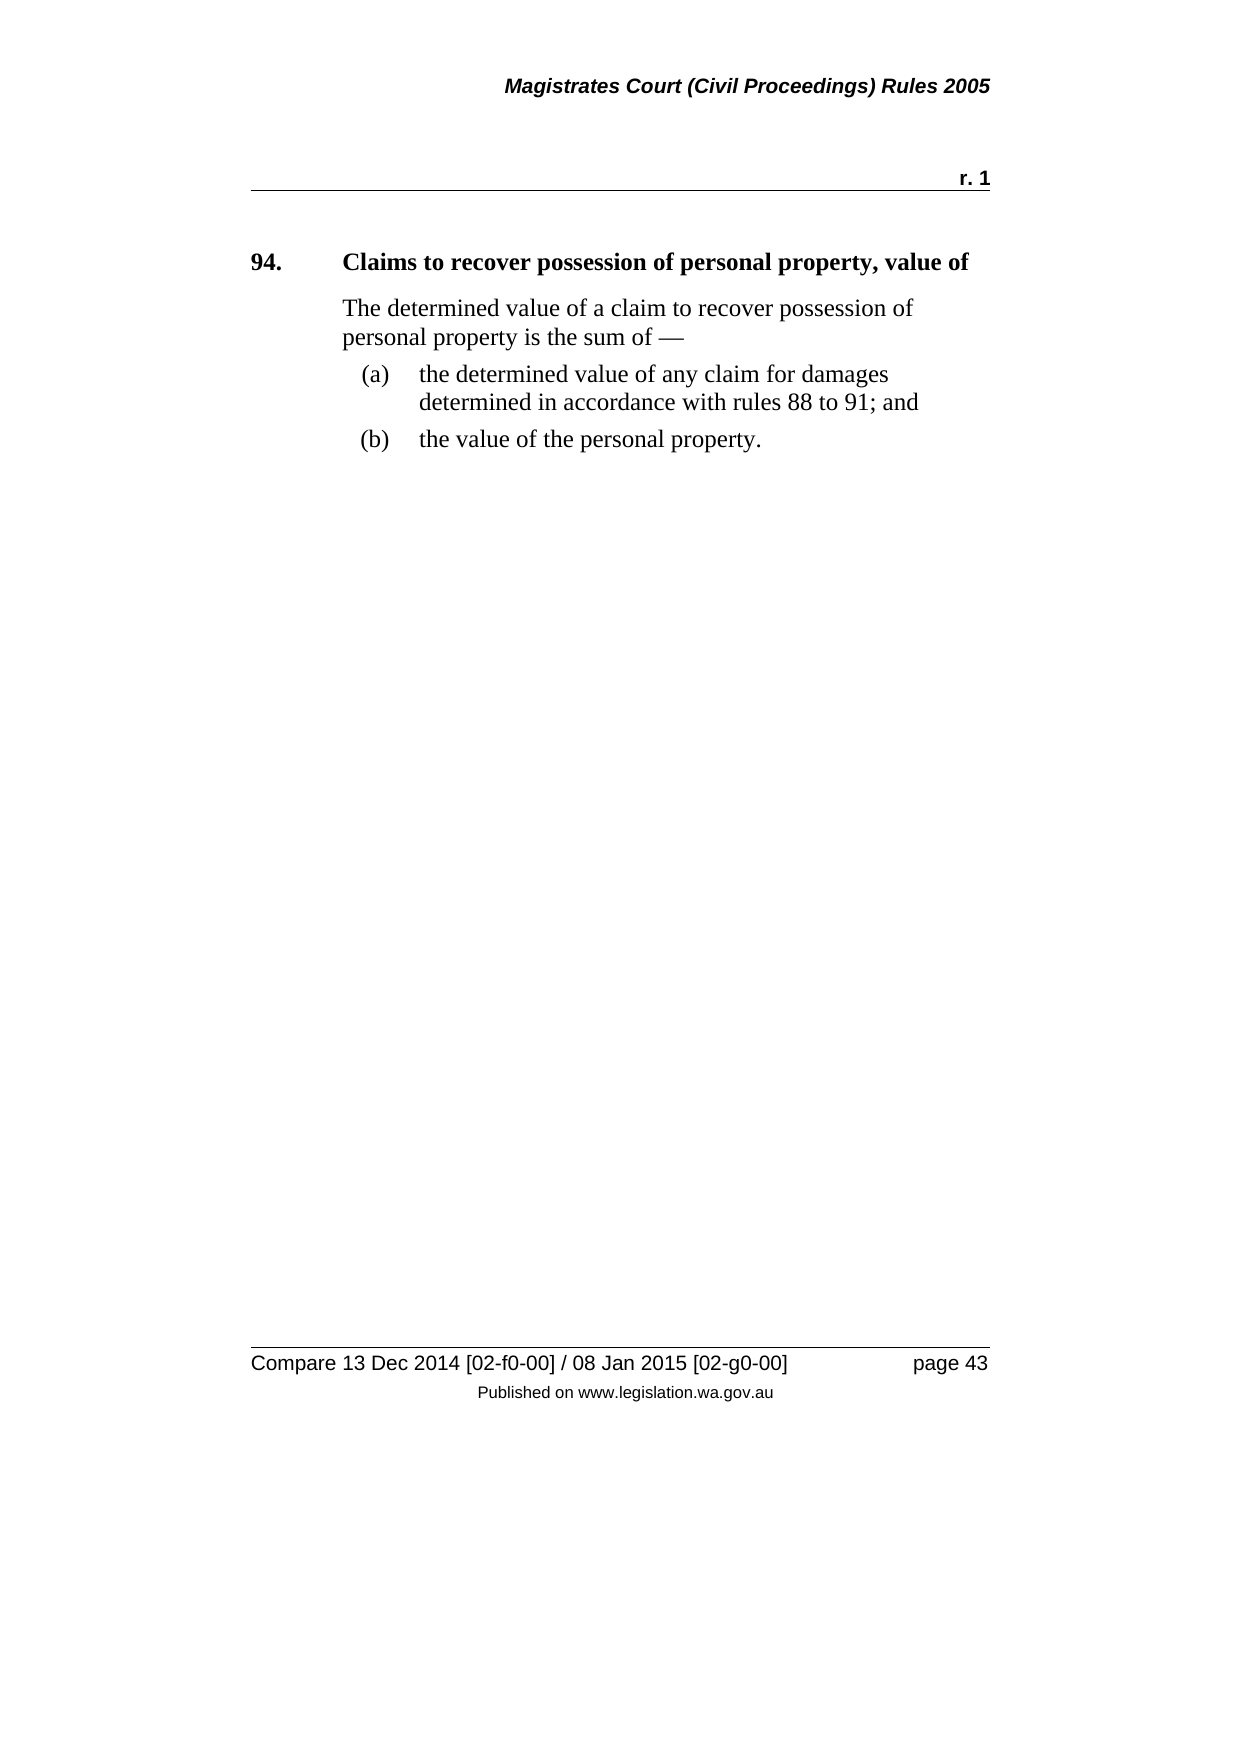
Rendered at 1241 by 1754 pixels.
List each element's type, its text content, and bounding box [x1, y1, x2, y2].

text The determined value of a claim to recover possession of personal property is the sum of — [251, 293, 990, 350]
text (b) the value of the personal property. [251, 424, 990, 453]
text (a) the determined value of any claim for damages determined in accordance with rules 88 to 91; and [251, 359, 990, 416]
subtitle 94. Claims to recover possession of personal property, value of [251, 247, 990, 276]
